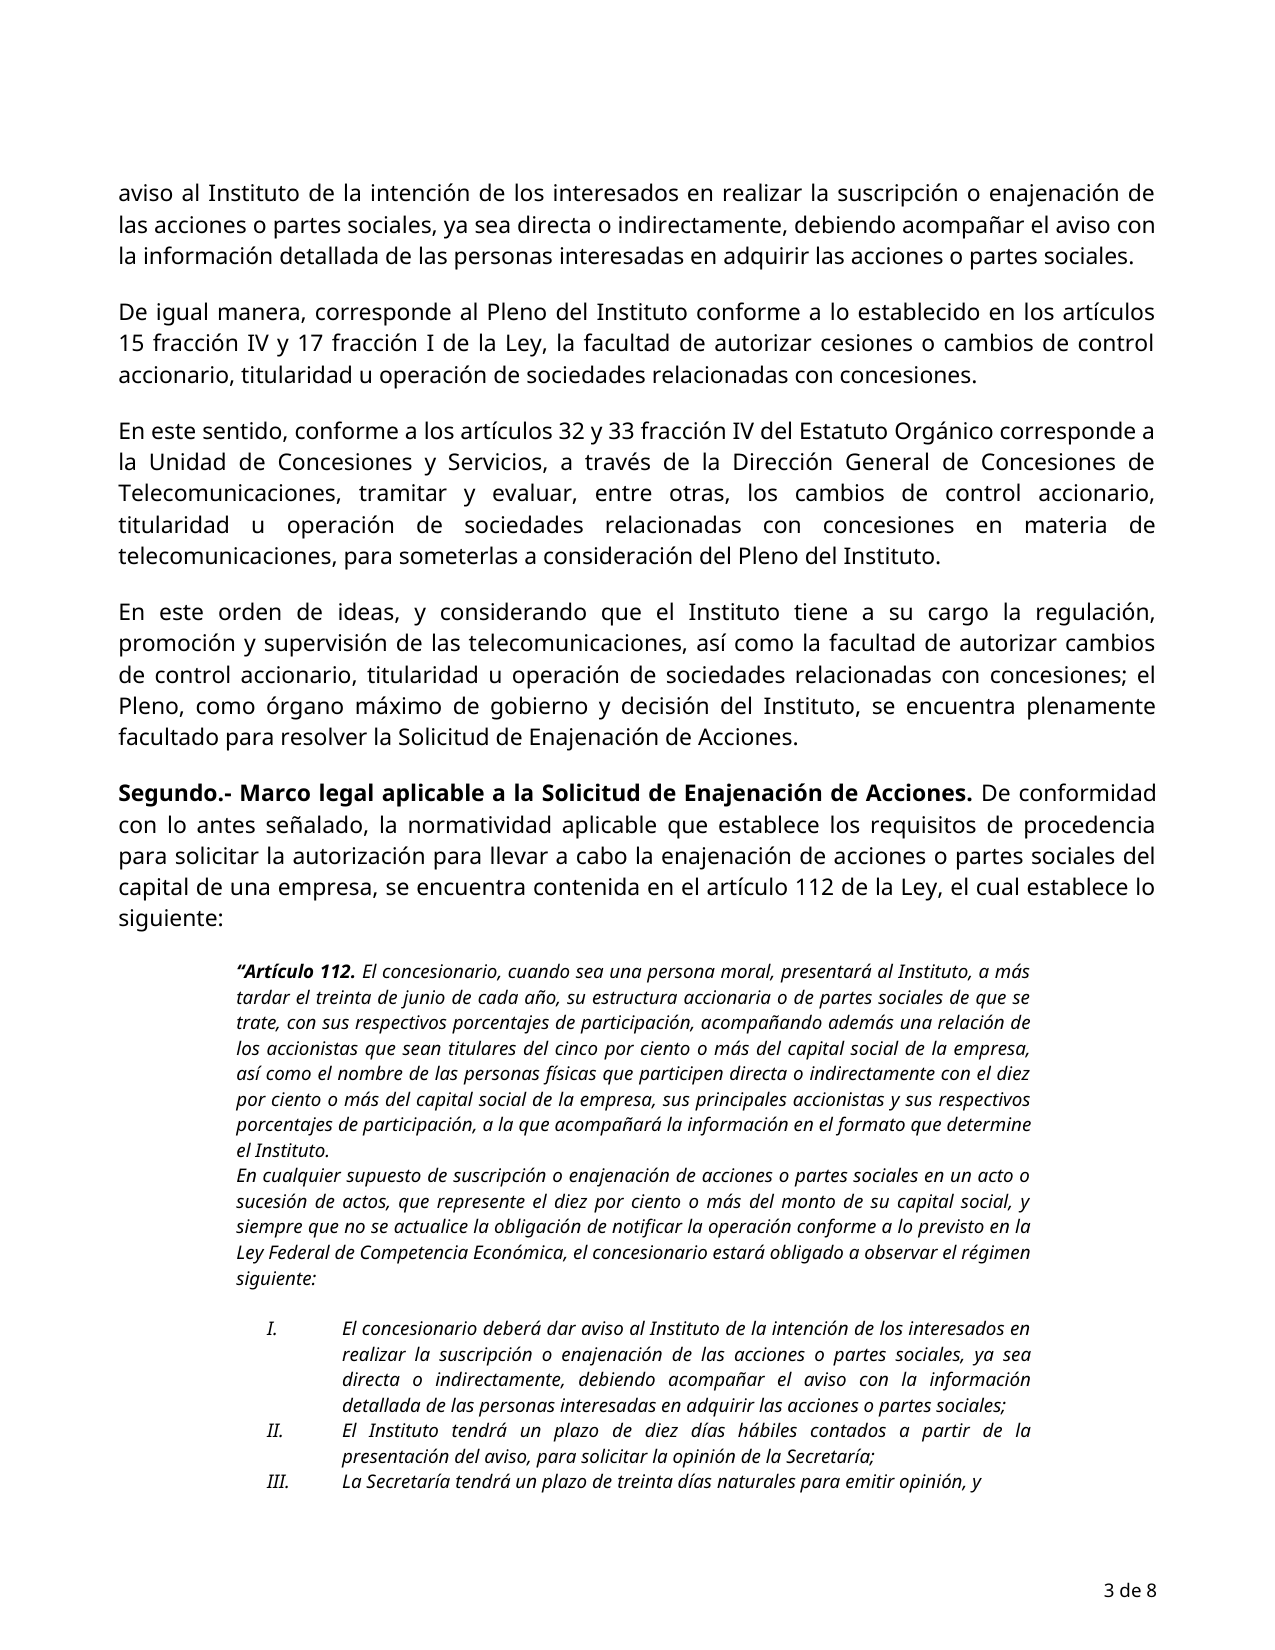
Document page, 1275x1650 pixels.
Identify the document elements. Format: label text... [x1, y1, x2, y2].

text En este sentido, conforme a los artículos 32 y 33 fracción IV del Estatuto Orgánico corresponde a la Unidad de Concesiones y Servicios, a través de la Dirección General de Concesiones de Telecomunicaciones, tramitar y evaluar, entre otras, los cambios de control accionario, titularidad u operación de sociedades relacionadas con concesiones en materia de telecomunicaciones, para someterlas a consideración del Pleno del Instituto. [118, 415, 1157, 571]
text “Artículo 112. El concesionario, cuando sea una persona moral, presentará al Instituto, a más tardar el treinta de junio de cada año, su estructura accionaria o de partes sociales de que se trate, con sus respectivos porcentajes de participación, acompañando además una relación de los accionistas que sean titulares del cinco por ciento o más del capital social de la empresa, así como el nombre de las personas físicas que participen directa o indirectamente con el diez por ciento o más del capital social de la empresa, sus principales accionistas y sus respectivos porcentajes de participación, a la que acompañará la información en el formato que determine el Instituto. [236, 958, 1034, 1163]
text De igual manera, corresponde al Pleno del Instituto conforme a lo establecido en los artículos 15 fracción IV y 17 fracción I de la Ley, la facultad de autorizar cesiones o cambios de control accionario, titularidad u operación de sociedades relacionadas con concesiones. [118, 296, 1157, 390]
text En cualquier supuesto de suscripción o enajenación de acciones o partes sociales en un acto o sucesión de actos, que represente el diez por ciento o más del monto de su capital social, y siempre que no se actualice la obligación de notificar la operación conforme a lo previsto en la Ley Federal de Competencia Económica, el concesionario estará obligado a observar el régimen siguiente: [236, 1163, 1034, 1290]
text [118, 177, 1157, 271]
text En este orden de ideas, y considerando que el Instituto tiene a su cargo la regulación, promoción y supervisión de las telecomunicaciones, así como la facultad de autorizar cambios de control accionario, titularidad u operación de sociedades relacionadas con concesiones; el Pleno, como órgano máximo de gobierno y decisión del Instituto, se encuentra plenamente facultado para resolver la Solicitud de Enajenación de Acciones. [118, 596, 1157, 752]
text Segundo.- Marco legal aplicable a la Solicitud de Enajenación de Acciones. De conformidad con lo antes señalado, la normatividad aplicable que establece los requisitos de procedencia para solicitar la autorización para llevar a cabo la enajenación de acciones o partes sociales del capital de una empresa, se encuentra contenida en el artículo 112 de la Ley, el cual establece lo siguiente: [118, 777, 1157, 933]
list La Secretaría tendrá un plazo de treinta días naturales para emitir opinión, y [267, 1468, 1034, 1494]
list El concesionario deberá dar aviso al Instituto de la intención de los interesados en realizar la suscripción o enajenación de las acciones o partes sociales, ya sea directa o indirectamente, debiendo acompañar el aviso con la información detallada de las personas interesadas en adquirir las acciones o partes sociales; [267, 1315, 1034, 1417]
list El Instituto tendrá un plazo de diez días hábiles contados a partir de la presentación del aviso, para solicitar la opinión de la Secretaría; [267, 1417, 1034, 1468]
